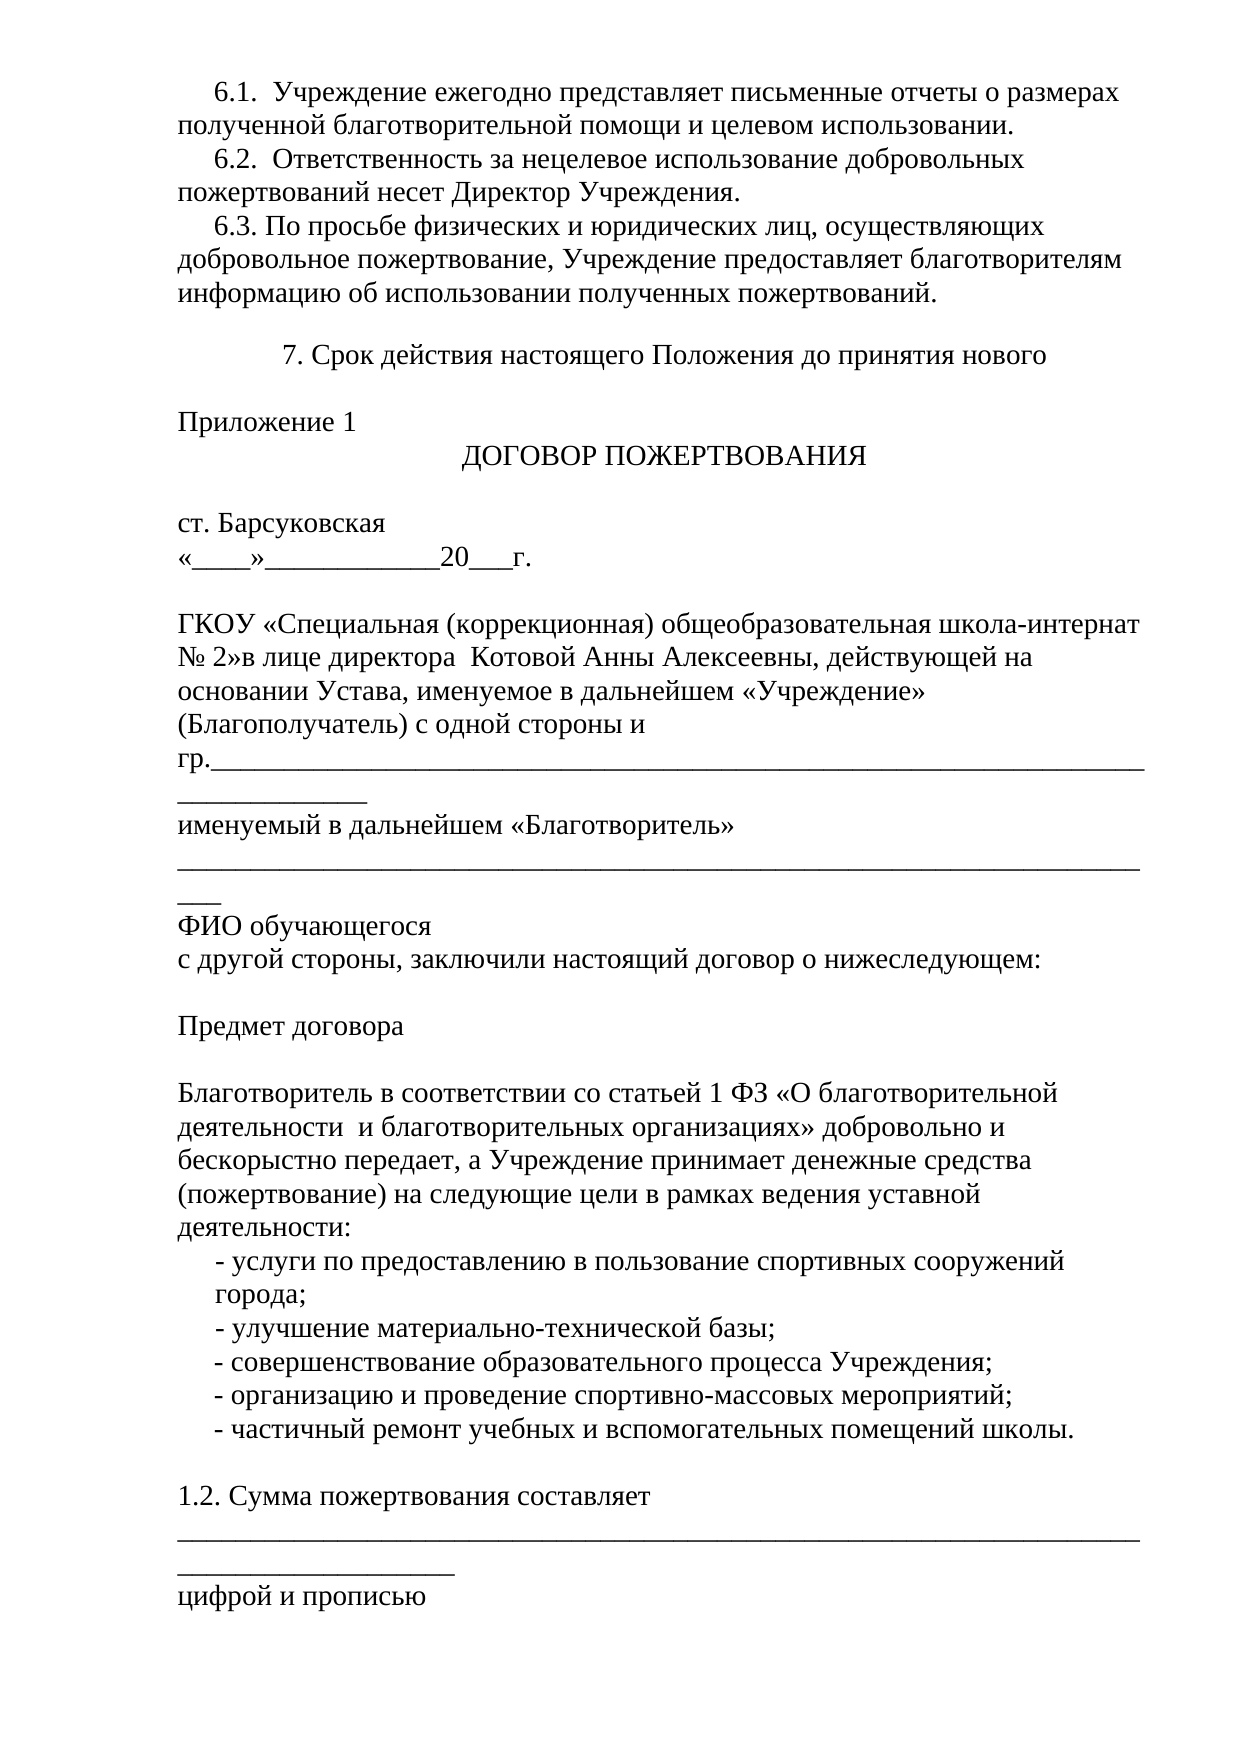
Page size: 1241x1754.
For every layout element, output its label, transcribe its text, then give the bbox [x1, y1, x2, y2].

text - услуги по предоставлению в пользование спортивных сооружений города; [215, 1243, 1152, 1310]
text с другой стороны, заключили настоящий договор о нижеследующем: [177, 941, 1152, 975]
text 7. Срок действия настоящего Положения до принятия нового [177, 337, 1152, 371]
text _____________________________________________________________________________________ [177, 1511, 1152, 1578]
text 1.2. Сумма пожертвования составляет [177, 1478, 1152, 1511]
text ФИО обучающегося [177, 908, 1152, 941]
text - улучшение материально-технической базы; [215, 1310, 1152, 1344]
text 6.2. Ответственность за нецелевое использование добровольных пожертвований несет Директор Учреждения. [177, 141, 1152, 208]
text Благотворитель в соответствии со статьей 1 ФЗ «О благотворительной деятельности и благотворительных организациях» добровольно и бескорыстно передает, а Учреждение принимает денежные средства (пожертвование) на следующие цели в рамках ведения уставной деятельности: [177, 1075, 1152, 1243]
text цифрой и прописью [177, 1578, 1152, 1612]
text Приложение 1 [177, 404, 1152, 438]
text ДОГОВОР ПОЖЕРТВОВАНИЯ [177, 438, 1152, 472]
text 6.1. Учреждение ежегодно представляет письменные отчеты о размерах полученной благотворительной помощи и целевом использовании. [177, 74, 1152, 141]
text именуемый в дальнейшем «Благотворитель» _____________________________________________________________________ [177, 807, 1152, 908]
text Предмет договора [177, 1008, 1152, 1042]
text - организацию и проведение спортивно-массовых мероприятий; [177, 1377, 1152, 1411]
text - совершенствование образовательного процесса Учреждения; [177, 1344, 1152, 1377]
text - частичный ремонт учебных и вспомогательных помещений школы. [177, 1411, 1152, 1444]
text 6.3. По просьбе физических и юридических лиц, осуществляющих добровольное пожертвование, Учреждение предоставляет благотворителям информацию об использовании полученных пожертвований. [177, 208, 1152, 309]
text ГКОУ «Специальная (коррекционная) общеобразовательная школа-интернат № 2»в лице директора Котовой Анны Алексеевны, действующей на основании Устава, именуемое в дальнейшем «Учреждение» (Благополучатель) с одной стороны и гр._____________________________________________________________________________ [177, 606, 1152, 807]
text ст. Барсуковская «____»____________20___г. [177, 505, 1152, 572]
